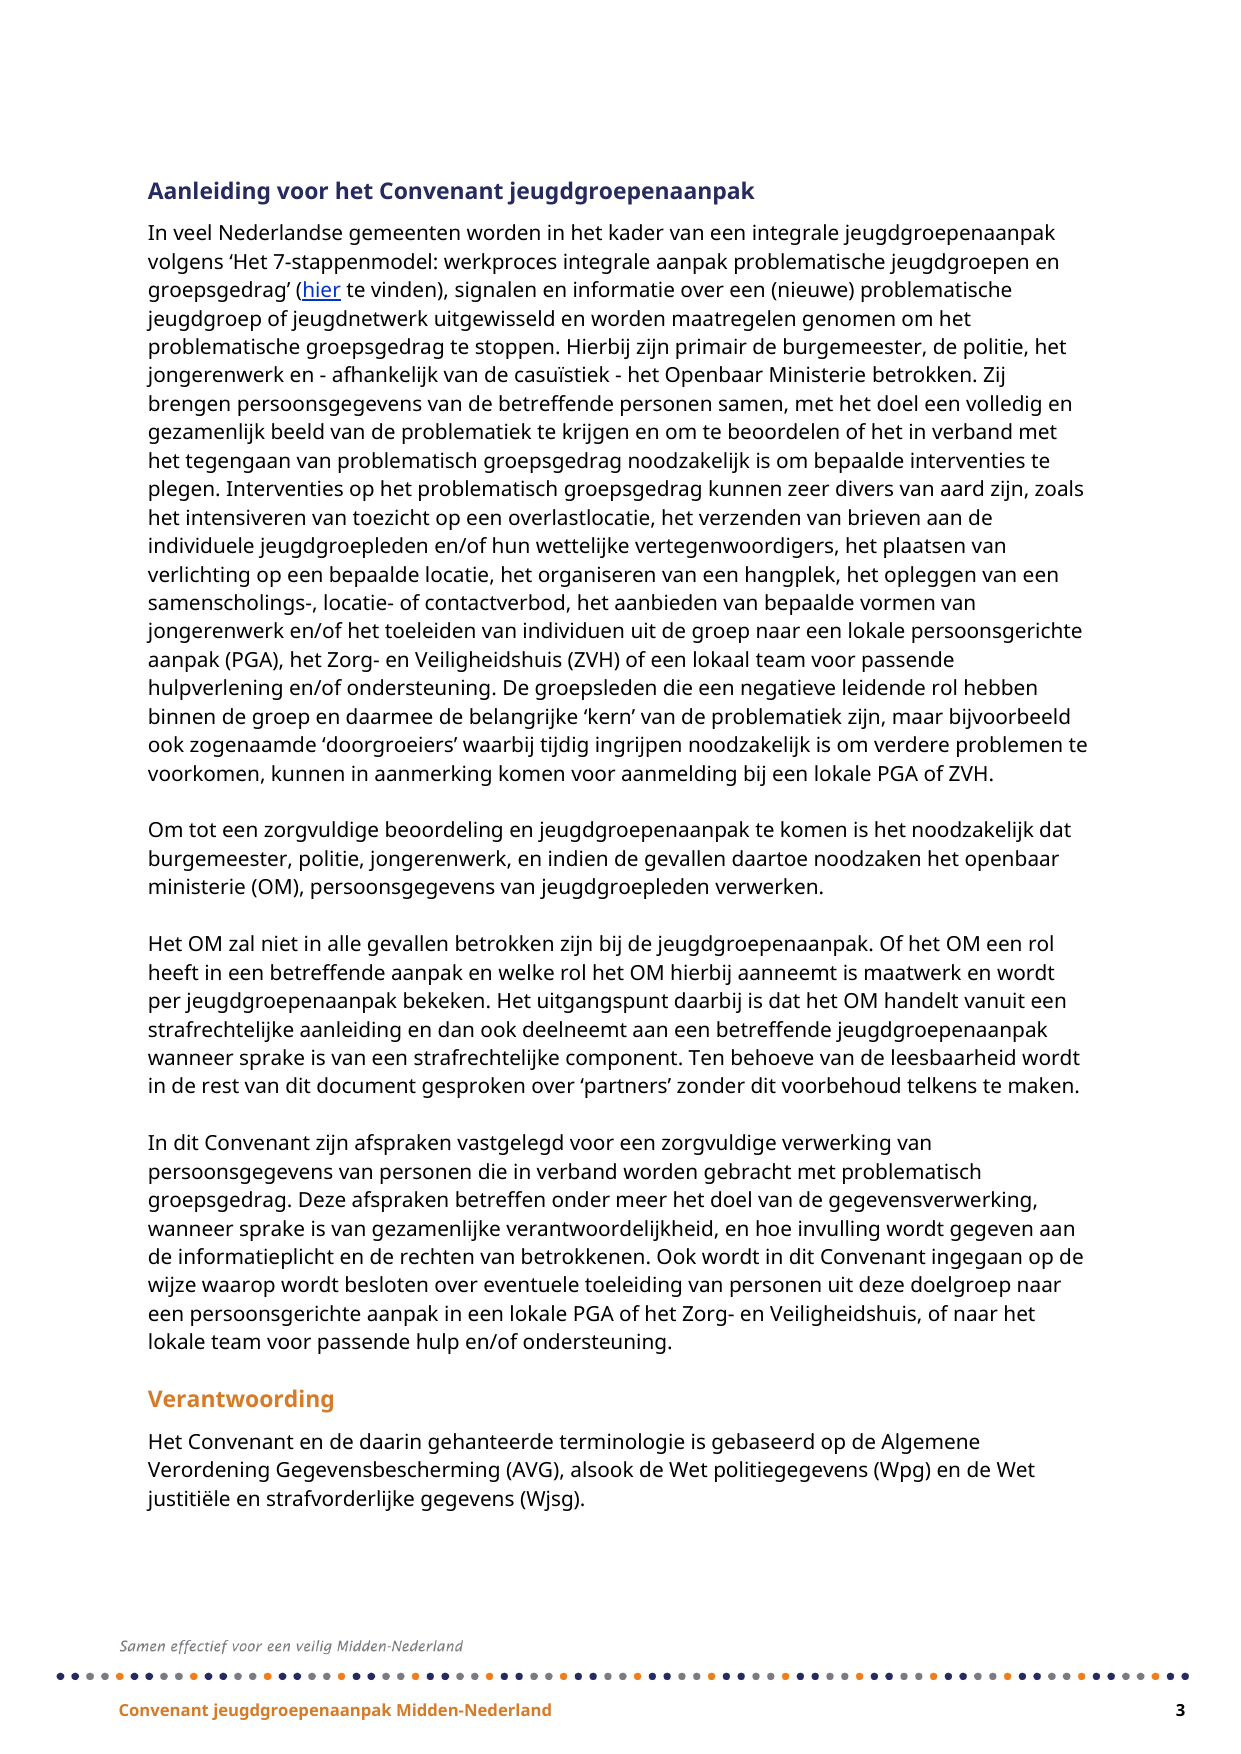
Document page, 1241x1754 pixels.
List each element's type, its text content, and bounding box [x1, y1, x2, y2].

picture [1, 1616, 1241, 1684]
text Het Convenant en de daarin gehanteerde terminologie is gebaseerd op de Algemene Verordening Gegevensbescherming (AVG), alsook de Wet politiegegevens (Wpg) en de Wet justitiële en strafvorderlijke gegevens (Wjsg). [148, 1427, 1093, 1512]
subtitle Verantwoording [148, 1383, 1093, 1414]
text In dit Convenant zijn afspraken vastgelegd voor een zorgvuldige verwerking van persoonsgegevens van personen die in verband worden gebracht met problematisch groepsgedrag. Deze afspraken betreffen onder meer het doel van de gegevensverwerking, wanneer sprake is van gezamenlijke verantwoordelijkheid, en hoe invulling wordt gegeven aan de informatieplicht en de rechten van betrokkenen. Ook wordt in dit Convenant ingegaan op de wijze waarop wordt besloten over eventuele toeleiding van personen uit deze doelgroep naar een persoonsgerichte aanpak in een lokale PGA of het Zorg- en Veiligheidshuis, of naar het lokale team voor passende hulp en/of ondersteuning. [148, 1128, 1093, 1356]
text Om tot een zorgvuldige beoordeling en jeugdgroepenaanpak te komen is het noodzakelijk dat burgemeester, politie, jongerenwerk, en indien de gevallen daartoe noodzaken het openbaar ministerie (OM), persoonsgegevens van jeugdgroepleden verwerken. [148, 816, 1093, 901]
subtitle Aanleiding voor het Convenant jeugdgroepenaanpak [148, 175, 1093, 206]
text Het OM zal niet in alle gevallen betrokken zijn bij de jeugdgroepenaanpak. Of het OM een rol heeft in een betreffende aanpak en welke rol het OM hierbij aanneemt is maatwerk en wordt per jeugdgroepenaanpak bekeken. Het uitgangspunt daarbij is dat het OM handelt vanuit een strafrechtelijke aanleiding en dan ook deelneemt aan een betreffende jeugdgroepenaanpak wanneer sprake is van een strafrechtelijke component. Ten behoeve van de leesbaarheid wordt in de rest van dit document gesproken over ‘partners’ zonder dit voorbehoud telkens te maken. [148, 929, 1093, 1100]
text In veel Nederlandse gemeenten worden in het kader van een integrale jeugdgroepenaanpak volgens ‘Het 7-stappenmodel: werkproces integrale aanpak problematische jeugdgroepen en groepsgedrag’ (hier te vinden), signalen en informatie over een (nieuwe) problematische jeugdgroep of jeugdnetwerk uitgewisseld en worden maatregelen genomen om het problematische groepsgedrag te stoppen. Hierbij zijn primair de burgemeester, de politie, het jongerenwerk en - afhankelijk van de casuïstiek - het Openbaar Ministerie betrokken. Zij brengen persoonsgegevens van de betreffende personen samen, met het doel een volledig en gezamenlijk beeld van de problematiek te krijgen en om te beoordelen of het in verband met het tegengaan van problematisch groepsgedrag noodzakelijk is om bepaalde interventies te plegen. Interventies op het problematisch groepsgedrag kunnen zeer divers van aard zijn, zoals het intensiveren van toezicht op een overlastlocatie, het verzenden van brieven aan de individuele jeugdgroepleden en/of hun wettelijke vertegenwoordigers, het plaatsen van verlichting op een bepaalde locatie, het organiseren van een hangplek, het opleggen van een samenscholings-, locatie- of contactverbod, het aanbieden van bepaalde vormen van jongerenwerk en/of het toeleiden van individuen uit de groep naar een lokale persoonsgerichte aanpak (PGA), het Zorg- en Veiligheidshuis (ZVH) of een lokaal team voor passende hulpverlening en/of ondersteuning. De groepsleden die een negatieve leidende rol hebben binnen de groep en daarmee de belangrijke ‘kern’ van de problematiek zijn, maar bijvoorbeeld ook zogenaamde ‘doorgroeiers’ waarbij tijdig ingrijpen noodzakelijk is om verdere problemen te voorkomen, kunnen in aanmerking komen voor aanmelding bij een lokale PGA of ZVH. [148, 218, 1093, 787]
